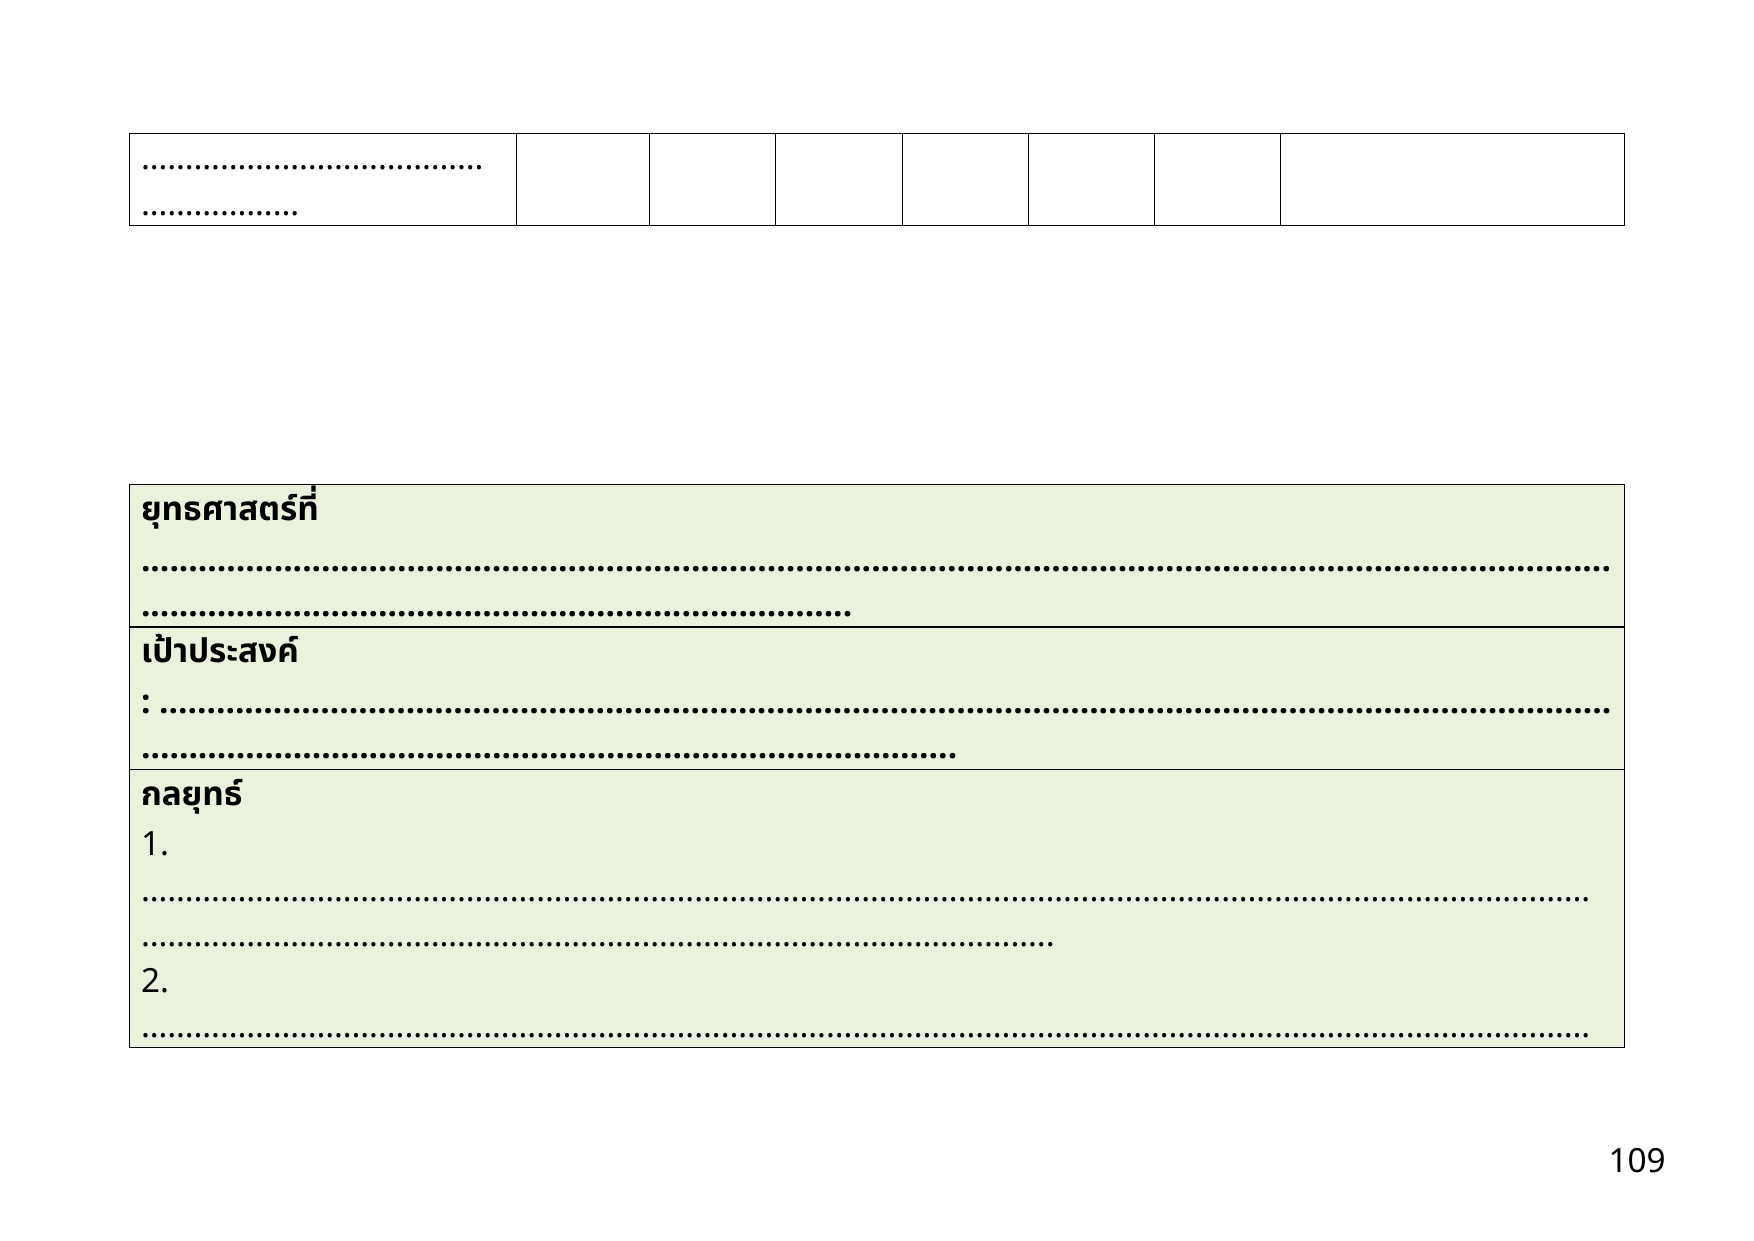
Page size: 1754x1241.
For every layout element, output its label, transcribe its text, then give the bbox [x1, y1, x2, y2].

table_cell [1155, 134, 1280, 225]
table_cell [517, 134, 649, 225]
table_header ยุทธศาสตร์ที่ ...................................................................................................................................................................................................................................... [130, 485, 1624, 626]
table_cell เป้าประสงค์ : ………………………………………………………………………………………………………………………………………………………………………………………………………………….. [130, 628, 1624, 769]
table_cell [1029, 134, 1154, 225]
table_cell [130, 770, 1624, 1047]
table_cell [130, 134, 516, 225]
table_cell [650, 134, 775, 225]
table_cell [903, 134, 1028, 225]
table_cell [776, 134, 902, 225]
table_cell [1281, 134, 1624, 225]
